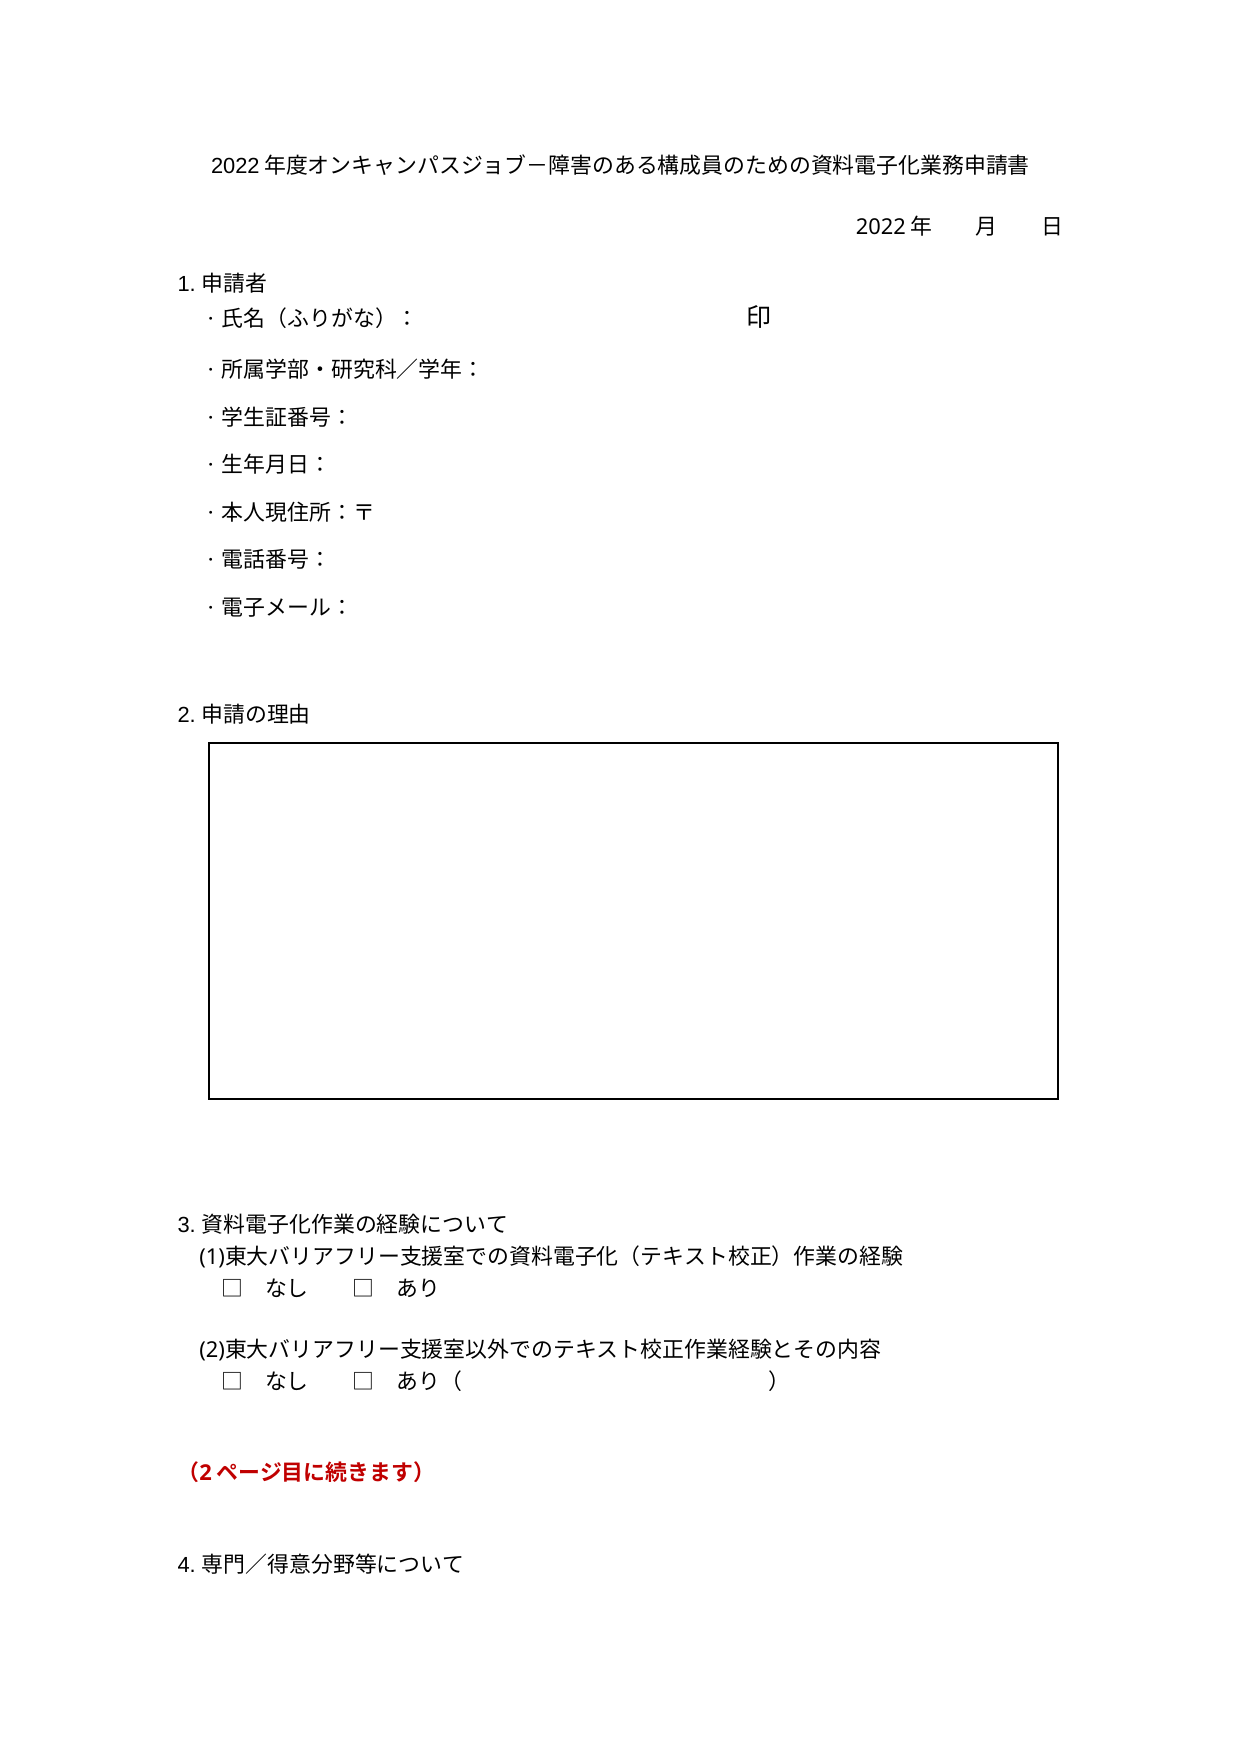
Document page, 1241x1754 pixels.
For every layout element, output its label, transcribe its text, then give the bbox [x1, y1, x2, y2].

text 2022年 月 日 [177, 209, 1063, 241]
list 本人現住所：〒 [207, 495, 1063, 526]
list 学生証番号： [207, 400, 1063, 431]
text 3. 資料電子化作業の経験について [177, 1207, 1063, 1239]
list 生年月日： [207, 447, 1063, 479]
list 電話番号： [207, 542, 1063, 574]
text 2. 申請の理由 [177, 697, 1063, 728]
text 2022年度オンキャンパスジョブ－障害のある構成員のための資料電子化業務申請書 [177, 148, 1063, 179]
list 電子メール： [207, 590, 1063, 621]
text □ なし □ あり（ ） [177, 1364, 1063, 1396]
text 1. 申請者 [177, 266, 1063, 298]
list 所属学部・研究科／学年： [207, 352, 1063, 384]
text (2)東大バリアフリー支援室以外でのテキスト校正作業経験とその内容 [177, 1332, 1063, 1364]
text (1)東大バリアフリー支援室での資料電子化（テキスト校正）作業の経験 [177, 1239, 1063, 1271]
list 氏名（ふりがな）： 印 [207, 298, 1063, 334]
text □ なし □ あり [177, 1271, 1063, 1302]
text 4. 専門／得意分野等について [177, 1547, 1063, 1578]
text （2ページ目に続きます） [177, 1455, 1063, 1487]
